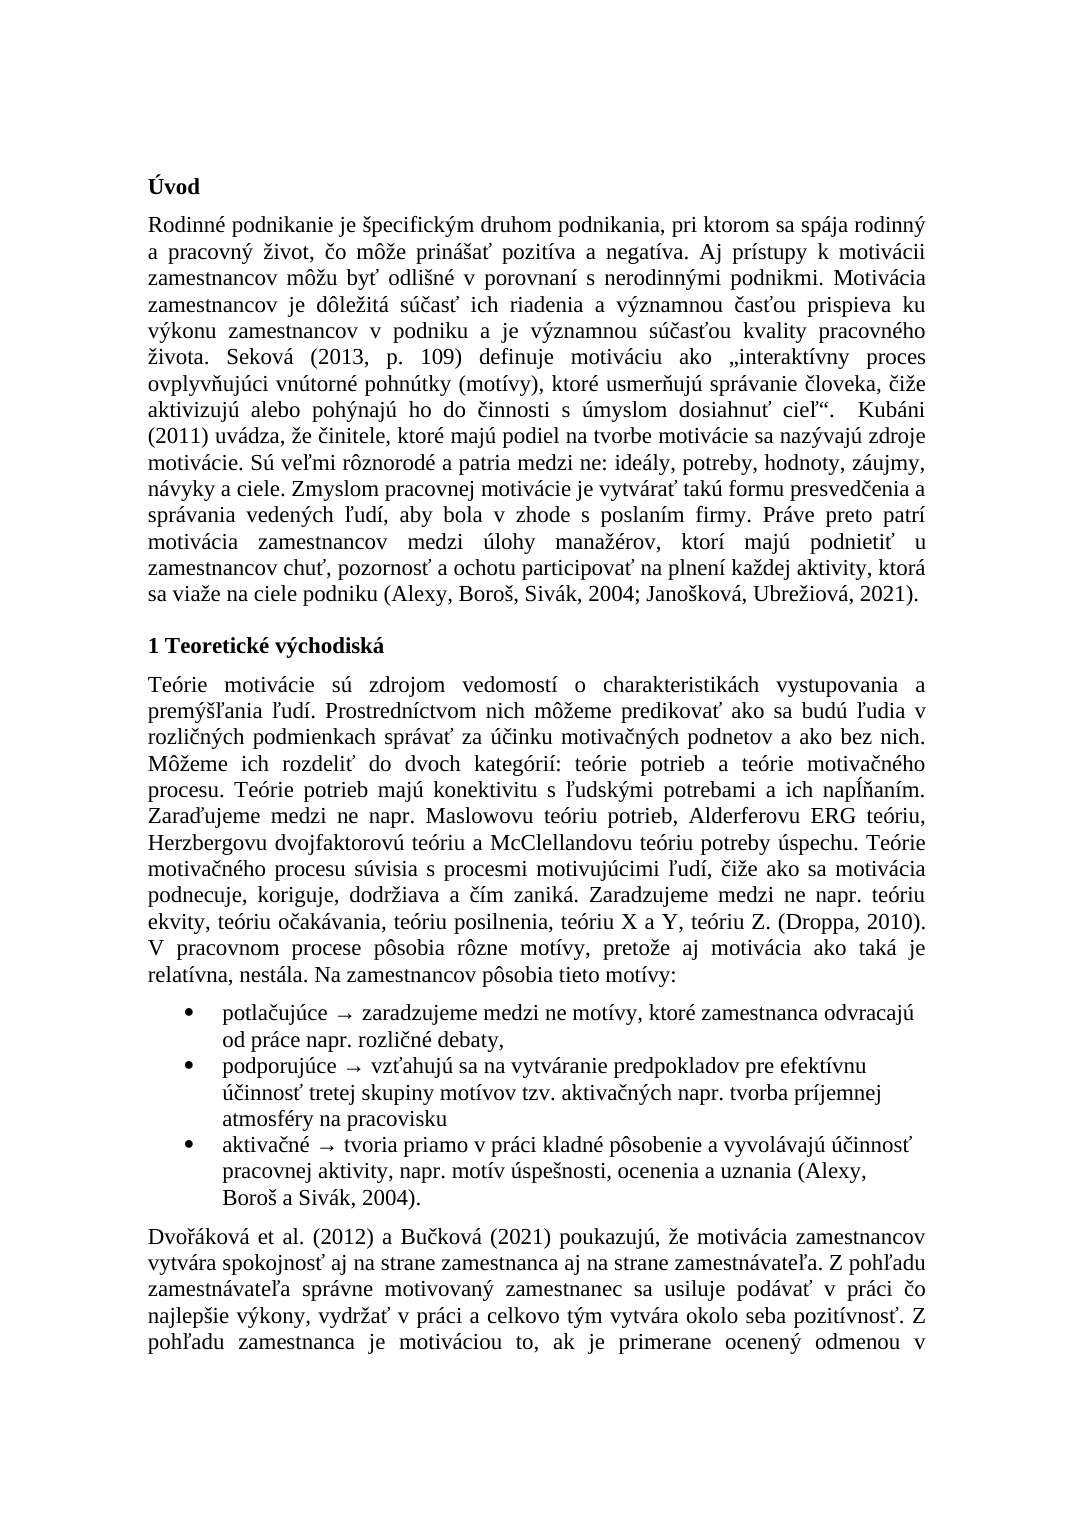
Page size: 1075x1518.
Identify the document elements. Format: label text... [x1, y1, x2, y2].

text 1 Teoretické východiská [148, 632, 927, 658]
text Rodinné podnikanie je špecifickým druhom podnikania, pri ktorom sa spája rodinný a pracovný život, čo môže prinášať pozitíva a negatíva. Aj prístupy k motivácii zamestnancov môžu byť odlišné v porovnaní s nerodinnými podnikmi. Motivácia zamestnancov je dôležitá súčasť ich riadenia a významnou časťou prispieva ku výkonu zamestnancov v podniku a je významnou súčasťou kvality pracovného života. Seková (2013, p. 109) definuje motiváciu ako „interaktívny proces ovplyvňujúci vnútorné pohnútky (motívy), ktoré usmerňujú správanie človeka, čiže aktivizujú alebo pohýnajú ho do činnosti s úmyslom dosiahnuť cieľ“. Kubáni (2011) uvádza, že činitele, ktoré majú podiel na tvorbe motivácie sa nazývajú zdroje motivácie. Sú veľmi rôznorodé a patria medzi ne: ideály, potreby, hodnoty, záujmy, návyky a ciele. Zmyslom pracovnej motivácie je vytvárať takú formu presvedčenia a správania vedených ľudí, aby bola v zhode s poslaním firmy. Práve preto patrí motivácia zamestnancov medzi úlohy manažérov, ktorí majú podnietiť u zamestnancov chuť, pozornosť a ochotu participovať na plnení každej aktivity, ktorá sa viaže na ciele podniku (Alexy, Boroš, Sivák, 2004; Janošková, Ubrežiová, 2021). [148, 212, 927, 607]
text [148, 1223, 927, 1354]
list potlačujúce → zaradzujeme medzi ne motívy, ktoré zamestnanca odvracajú od práce napr. rozličné debaty, [185, 999, 927, 1052]
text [148, 173, 927, 199]
list podporujúce → vzťahujú sa na vytváranie predpokladov pre efektívnu účinnosť tretej skupiny motívov tzv. aktivačných napr. tvorba príjemnej atmosféry na pracovisku [185, 1052, 927, 1131]
list aktivačné → tvoria priamo v práci kladné pôsobenie a vyvolávajú účinnosť pracovnej aktivity, napr. motív úspešnosti, ocenenia a uznania (Alexy, Boroš a Sivák, 2004). [185, 1131, 927, 1210]
text Teórie motivácie sú zdrojom vedomostí o charakteristikách vystupovania a premýšľania ľudí. Prostredníctvom nich môžeme predikovať ako sa budú ľudia v rozličných podmienkach správať za účinku motivačných podnetov a ako bez nich. Môžeme ich rozdeliť do dvoch kategórií: teórie potrieb a teórie motivačného procesu. Teórie potrieb majú konektivitu s ľudskými potrebami a ich napĺňaním. Zaraďujeme medzi ne napr. Maslowovu teóriu potrieb, Alderferovu ERG teóriu, Herzbergovu dvojfaktorovú teóriu a McClellandovu teóriu potreby úspechu. Teórie motivačného procesu súvisia s procesmi motivujúcimi ľudí, čiže ako sa motivácia podnecuje, koriguje, dodržiava a čím zaniká. Zaradzujeme medzi ne napr. teóriu ekvity, teóriu očakávania, teóriu posilnenia, teóriu X a Y, teóriu Z. (Droppa, 2010). V pracovnom procese pôsobia rôzne motívy, pretože aj motivácia ako taká je relatívna, nestála. Na zamestnancov pôsobia tieto motívy: [148, 671, 927, 987]
